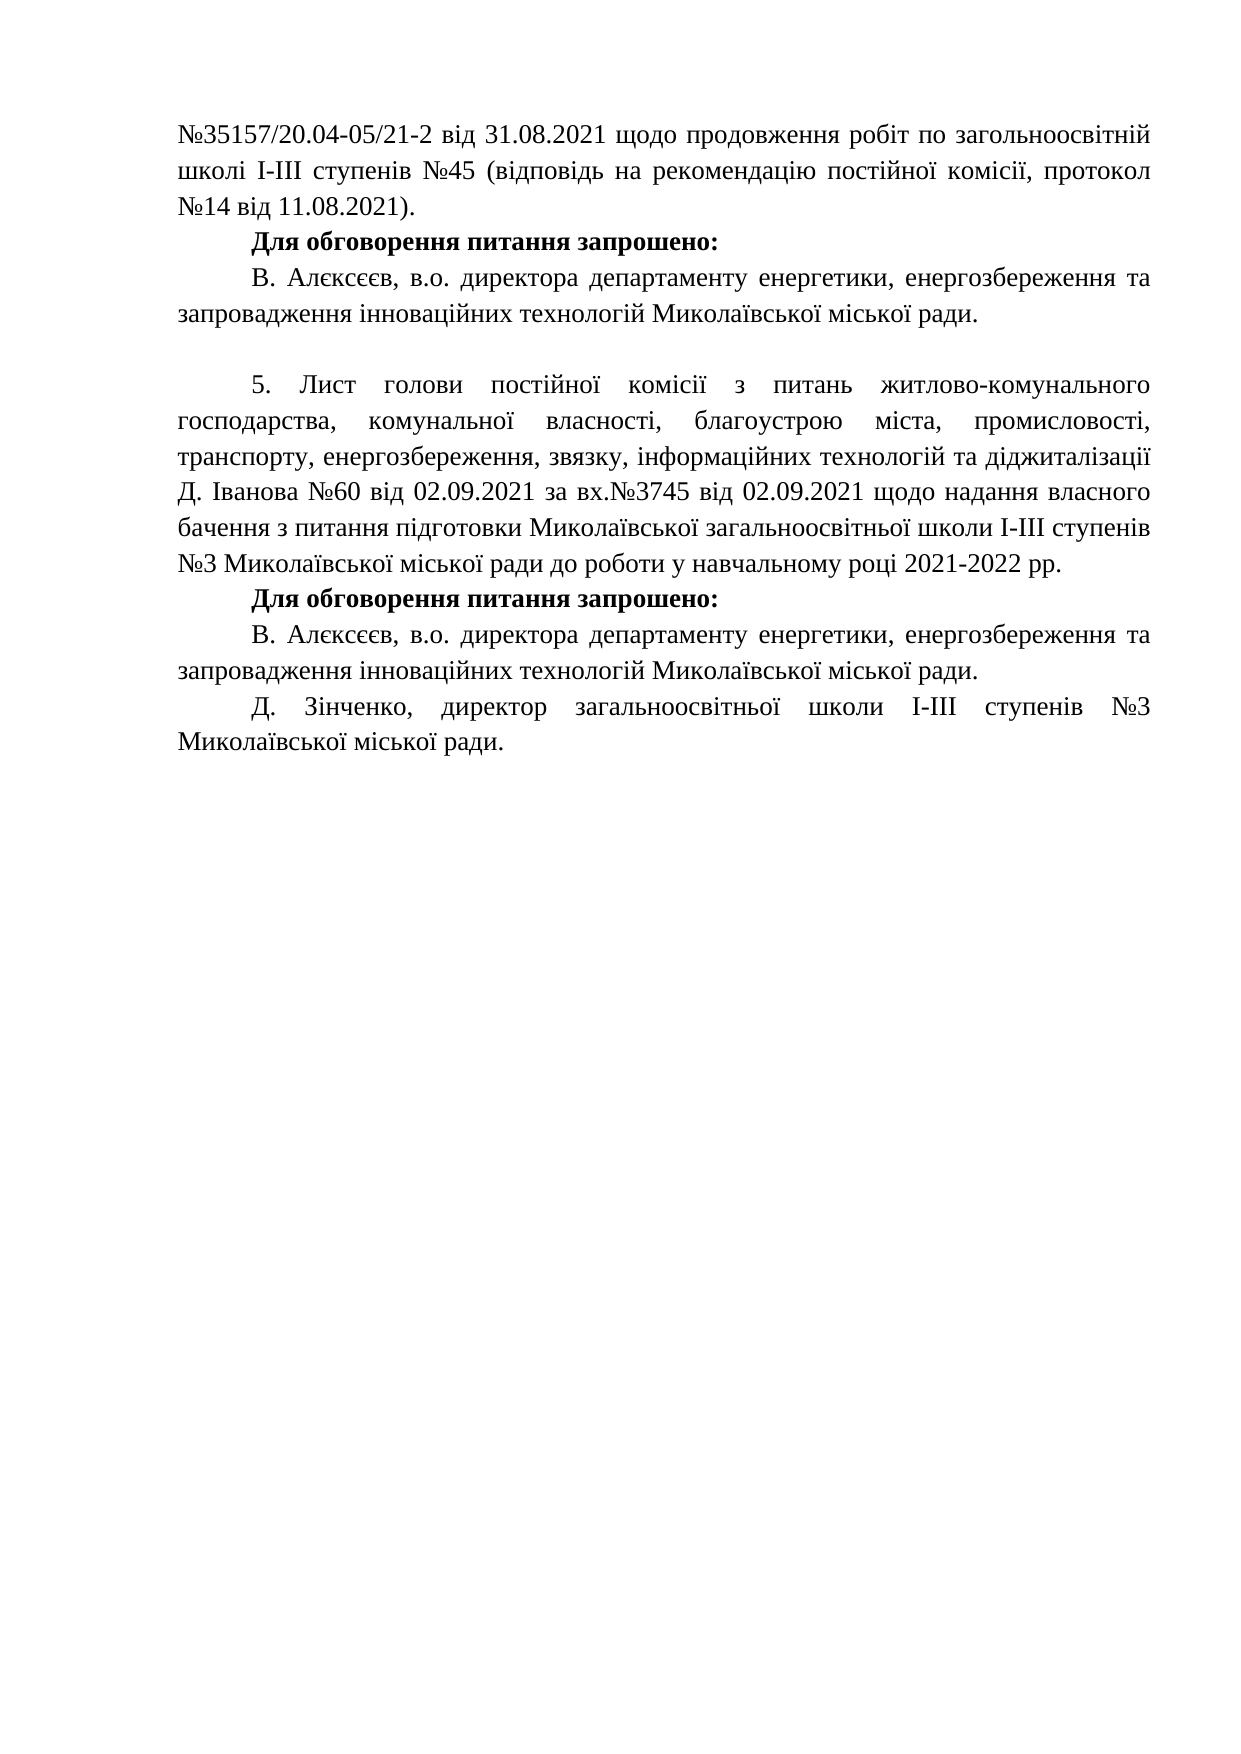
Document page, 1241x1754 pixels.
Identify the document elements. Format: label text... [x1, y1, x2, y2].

text В. Алєксєєв, в.о. директора департаменту енергетики, енергозбереження та запровадження інноваційних технологій Миколаївської міської ради. [177, 618, 1152, 685]
text Для обговорення питання запрошено: [177, 225, 1152, 256]
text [177, 118, 1152, 221]
text 5. Лист голови постійної комісії з питань житлово-комунального господарства, комунальної власності, благоустрою міста, промисловості, транспорту, енергозбереження, звязку, інформаційних технологій та діджиталізації Д. Іванова №60 від 02.09.2021 за вх.№3745 від 02.09.2021 щодо надання власного бачення з питання підготовки Миколаївської загальноосвітньої школи І-ІІІ ступенів №3 Миколаївської міської ради до роботи у навчальному році 2021-2022 рр. [177, 368, 1152, 578]
text В. Алєксєєв, в.о. директора департаменту енергетики, енергозбереження та запровадження інноваційних технологій Миколаївської міської ради. [177, 261, 1152, 328]
text Д. Зінченко, директор загальноосвітньої школи І-ІІІ ступенів №3 Миколаївської міської ради. [177, 690, 1152, 757]
text Для обговорення питання запрошено: [177, 583, 1152, 614]
